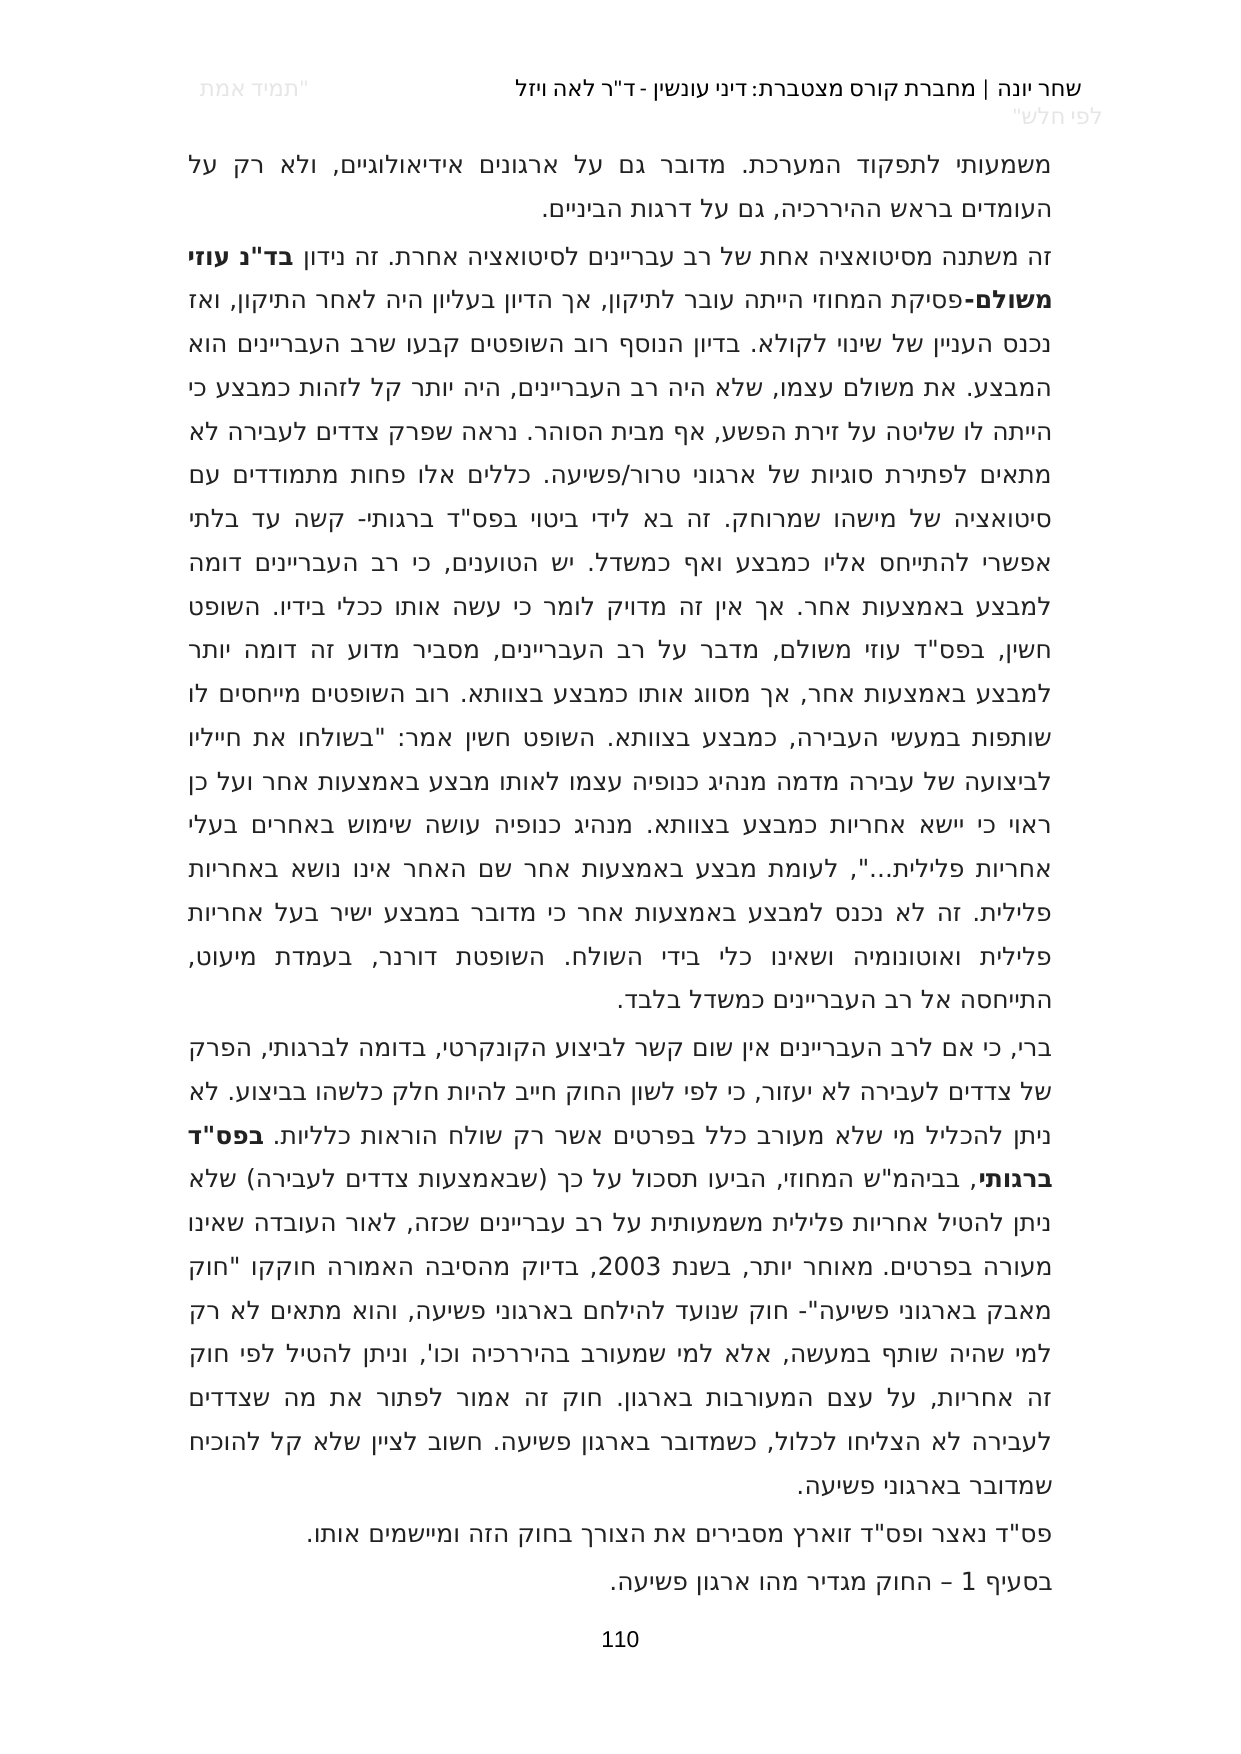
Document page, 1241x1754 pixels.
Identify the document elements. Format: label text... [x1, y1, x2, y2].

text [187, 150, 1053, 223]
text זה משתנה מסיטואציה אחת של רב עבריינים לסיטואציה אחרת. זה נידון בד"נ עוזי משולם-פסיקת המחוזי הייתה עובר לתיקון, אך הדיון בעליון היה לאחר התיקון, ואז נכנס העניין של שינוי לקולא. בדיון הנוסף רוב השופטים קבעו שרב העבריינים הוא המבצע. את משולם עצמו, שלא היה רב העבריינים, היה יותר קל לזהות כמבצע כי הייתה לו שליטה על זירת הפשע, אף מבית הסוהר. נראה שפרק צדדים לעבירה לא מתאים לפתירת סוגיות של ארגוני טרור/פשיעה. כללים אלו פחות מתמודדים עם סיטואציה של מישהו שמרוחק. זה בא לידי ביטוי בפס"ד ברגותי- קשה עד בלתי אפשרי להתייחס אליו כמבצע ואף כמשדל. יש הטוענים, כי רב העבריינים דומה למבצע באמצעות אחר. אך אין זה מדויק לומר כי עשה אותו ככלי בידיו. השופט חשין, בפס"ד עוזי משולם, מדבר על רב העבריינים, מסביר מדוע זה דומה יותר למבצע באמצעות אחר, אך מסווג אותו כמבצע בצוותא. רוב השופטים מייחסים לו שותפות במעשי העבירה, כמבצע בצוותא. השופט חשין אמר: "בשולחו את חייליו לביצועה של עבירה מדמה מנהיג כנופיה עצמו לאותו מבצע באמצעות אחר ועל כן ראוי כי יישא אחריות כמבצע בצוותא. מנהיג כנופיה עושה שימוש באחרים בעלי אחריות פלילית...", לעומת מבצע באמצעות אחר שם האחר אינו נושא באחריות פלילית. זה לא נכנס למבצע באמצעות אחר כי מדובר במבצע ישיר בעל אחריות פלילית ואוטונומיה ושאינו כלי בידי השולח. השופטת דורנר, בעמדת מיעוט, התייחסה אל רב העבריינים כמשדל בלבד. [187, 242, 1053, 1014]
text ברי, כי אם לרב העבריינים אין שום קשר לביצוע הקונקרטי, בדומה לברגותי, הפרק של צדדים לעבירה לא יעזור, כי לפי לשון החוק חייב להיות חלק כלשהו בביצוע. לא ניתן להכליל מי שלא מעורב כלל בפרטים אשר רק שולח הוראות כלליות. בפס"ד ברגותי, בביהמ"ש המחוזי, הביעו תסכול על כך (שבאמצעות צדדים לעבירה) שלא ניתן להטיל אחריות פלילית משמעותית על רב עבריינים שכזה, לאור העובדה שאינו מעורה בפרטים. מאוחר יותר, בשנת 2003, בדיוק מהסיבה האמורה חוקקו "חוק מאבק בארגוני פשיעה"- חוק שנועד להילחם בארגוני פשיעה, והוא מתאים לא רק למי שהיה שותף במעשה, אלא למי שמעורב בהיררכיה וכו', וניתן להטיל לפי חוק זה אחריות, על עצם המעורבות בארגון. חוק זה אמור לפתור את מה שצדדים לעבירה לא הצליחו לכלול, כשמדובר בארגון פשיעה. חשוב לציין שלא קל להוכיח שמדובר בארגוני פשיעה. [187, 1033, 1053, 1500]
text פס"ד נאצר ופס"ד זוארץ מסבירים את הצורך בחוק הזה ומיישמים אותו. [187, 1519, 1053, 1548]
text בסעיף 1 – החוק מגדיר מהו ארגון פשיעה. [187, 1567, 1053, 1596]
